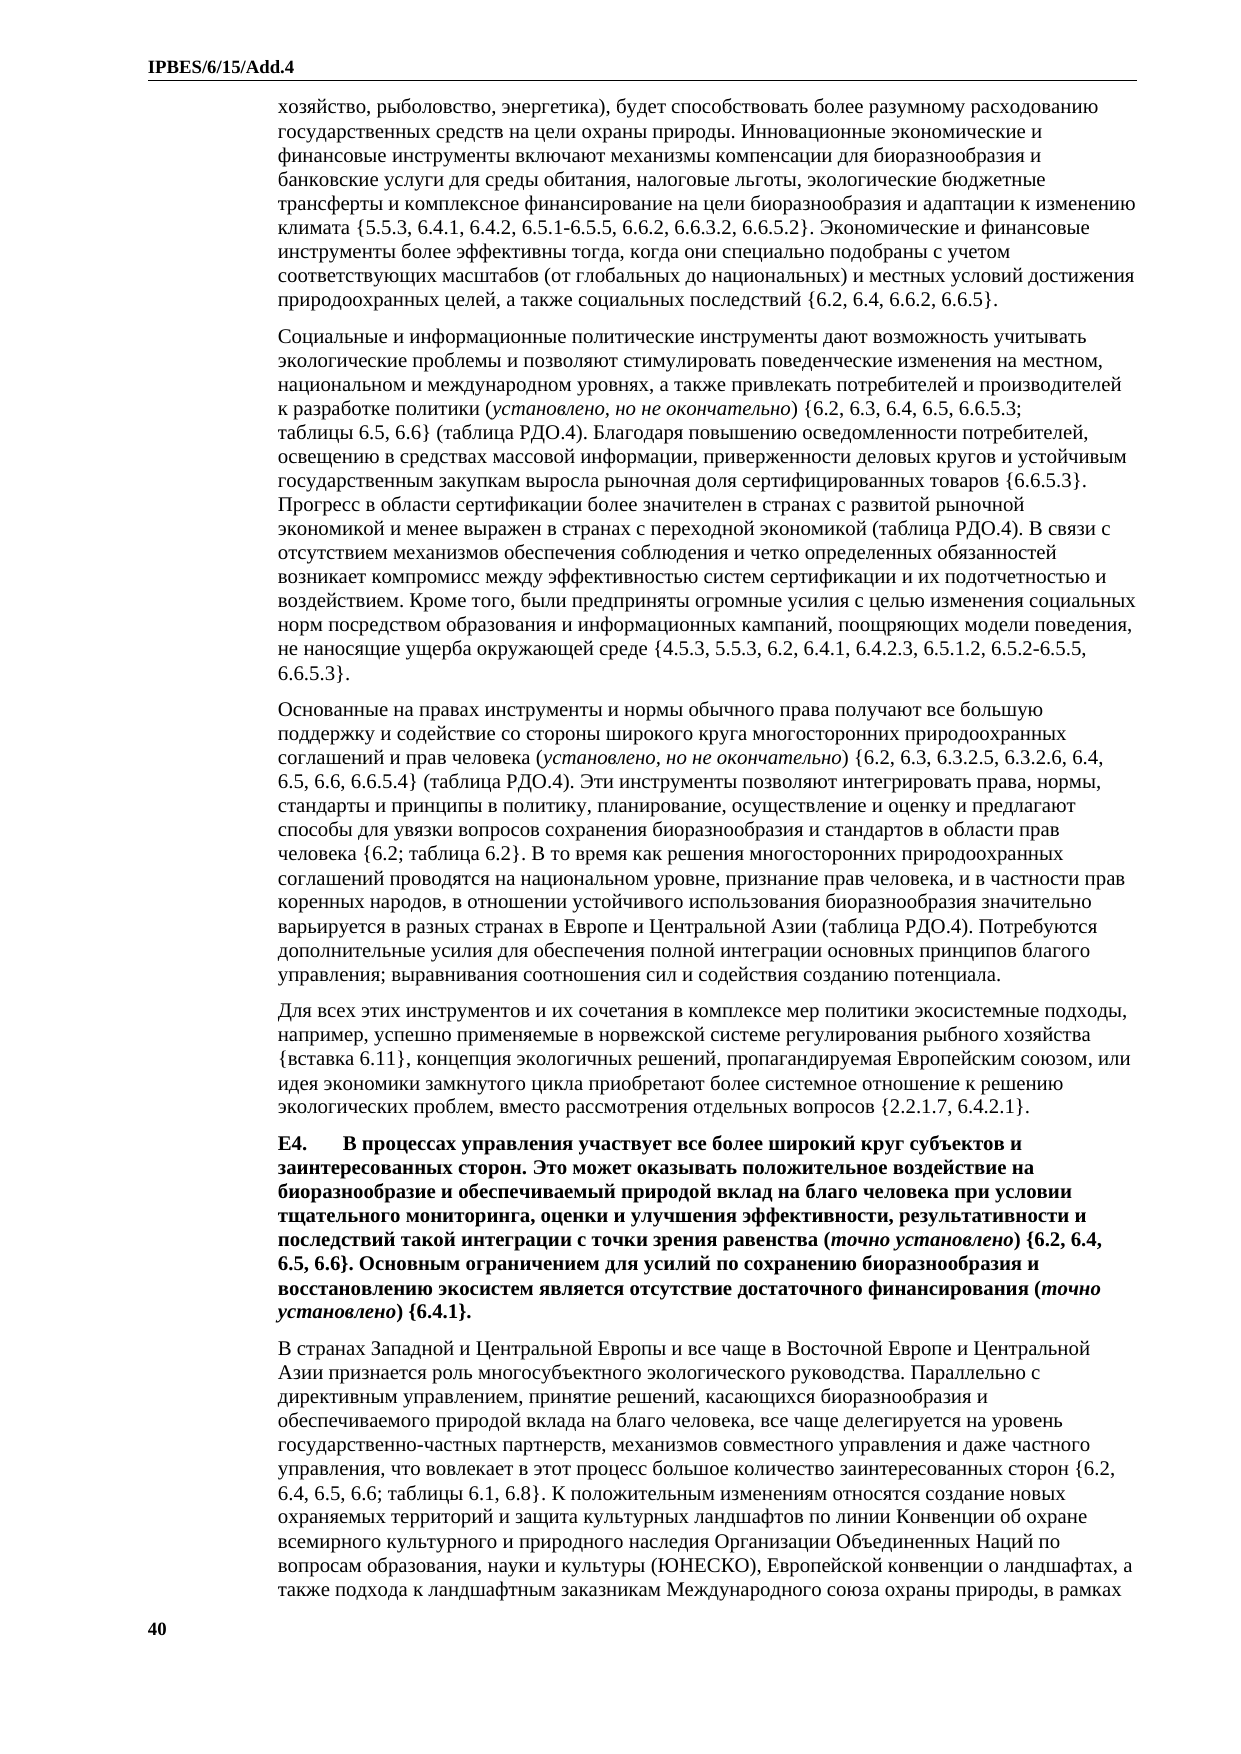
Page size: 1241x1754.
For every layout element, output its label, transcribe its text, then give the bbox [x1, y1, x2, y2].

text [278, 1336, 1137, 1601]
text Основанные на правах инструменты и нормы обычного права получают все большую поддержку и содействие со стороны широкого круга многосторонних природоохранных соглашений и прав человека (установлено, но не окончательно) {6.2, 6.3, 6.3.2.5, 6.3.2.6, 6.4, 6.5, 6.6, 6.6.5.4} (таблица РДО.4). Эти инструменты позволяют интегрировать права, нормы, стандарты и принципы в политику, планирование, осуществление и оценку и предлагают способы для увязки вопросов сохранения биоразнообразия и стандартов в области прав человека {6.2; таблица 6.2}. В то время как решения многосторонних природоохранных соглашений проводятся на национальном уровне, признание прав человека, и в частности прав коренных народов, в отношении устойчивого использования биоразнообразия значительно варьируется в разных странах в Европе и Центральной Азии (таблица РДО.4). Потребуются дополнительные усилия для обеспечения полной интеграции основных принципов благого управления; выравнивания соотношения сил и содействия созданию потенциала. [278, 697, 1137, 986]
text E4. В процессах управления участвует все более широкий круг субъектов и заинтересованных сторон. Это может оказывать положительное воздействие на биоразнообразие и обеспечиваемый природой вклад на благо человека при условии тщательного мониторинга, оценки и улучшения эффективности, результативности и последствий такой интеграции с точки зрения равенства (точно установлено) {6.2, 6.4, 6.5, 6.6}. Основным ограничением для усилий по сохранению биоразнообразия и восстановлению экосистем является отсутствие достаточного финансирования (точно установлено) {6.4.1}. [278, 1131, 1137, 1323]
text Для всех этих инструментов и их сочетания в комплексе мер политики экосистемные подходы, например, успешно применяемые в норвежской системе регулирования рыбного хозяйства {вставка 6.11}, концепция экологичных решений, пропагандируемая Европейским союзом, или идея экономики замкнутого цикла приобретают более системное отношение к решению экологических проблем, вместо рассмотрения отдельных вопросов {2.2.1.7, 6.4.2.1}. [278, 998, 1137, 1118]
text Социальные и информационные политические инструменты дают возможность учитывать экологические проблемы и позволяют стимулировать поведенческие изменения на местном, национальном и международном уровнях, а также привлекать потребителей и производителей к разработке политики (установлено, но не окончательно) {6.2, 6.3, 6.4, 6.5, 6.6.5.3; таблицы 6.5, 6.6} (таблица РДО.4). Благодаря повышению осведомленности потребителей, освещению в средствах массовой информации, приверженности деловых кругов и устойчивым государственным закупкам выросла рыночная доля сертифицированных товаров {6.6.5.3}. Прогресс в области сертификации более значителен в странах с развитой рыночной экономикой и менее выражен в странах с переходной экономикой (таблица РДО.4). В связи с отсутствием механизмов обеспечения соблюдения и четко определенных обязанностей возникает компромисс между эффективностью систем сертификации и их подотчетностью и воздействием. Кроме того, были предприняты огромные усилия с целью изменения социальных норм посредством образования и информационных кампаний, поощряющих модели поведения, не наносящие ущерба окружающей среде {4.5.3, 5.5.3, 6.2, 6.4.1, 6.4.2.3, 6.5.1.2, 6.5.2-6.5.5, 6.6.5.3}. [278, 323, 1137, 684]
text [278, 94, 1137, 311]
